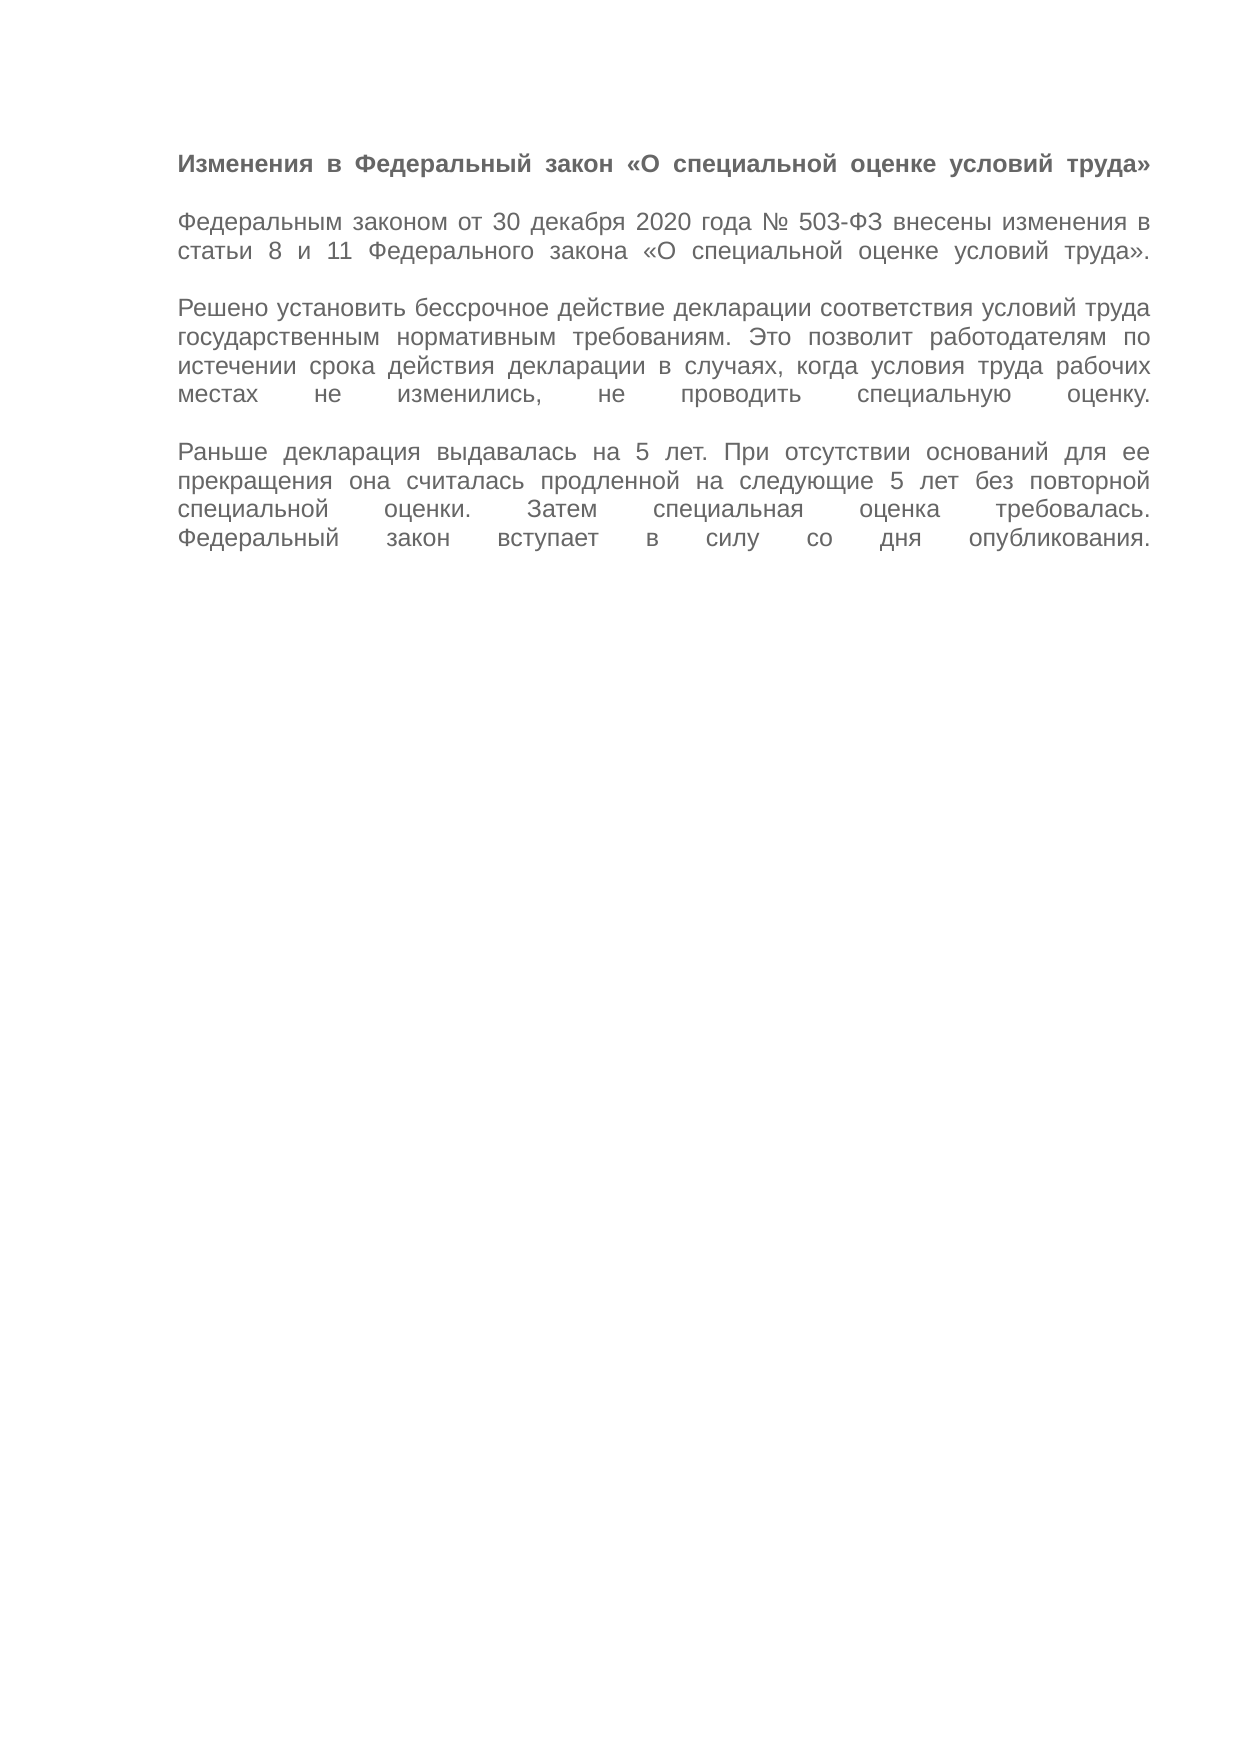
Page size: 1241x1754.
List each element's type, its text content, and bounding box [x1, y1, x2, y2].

text Изменения в Федеральный закон «О специальной оценке условий труда» Федеральным законом от 30 декабря 2020 года № 503-ФЗ внесены изменения в статьи 8 и 11 Федерального закона «О специальной оценке условий труда». Решено установить бессрочное действие декларации соответствия условий труда государственным нормативным требованиям. Это позволит работодателям по истечении срока действия декларации в случаях, когда условия труда рабочих местах не изменились, не проводить специальную оценку. Раньше декларация выдавалась на 5 лет. При отсутствии оснований для ее прекращения она считалась продленной на следующие 5 лет без повторной специальной оценки. Затем специальная оценка требовалась. Федеральный закон вступает в силу со дня опубликования. [177, 149, 1152, 617]
